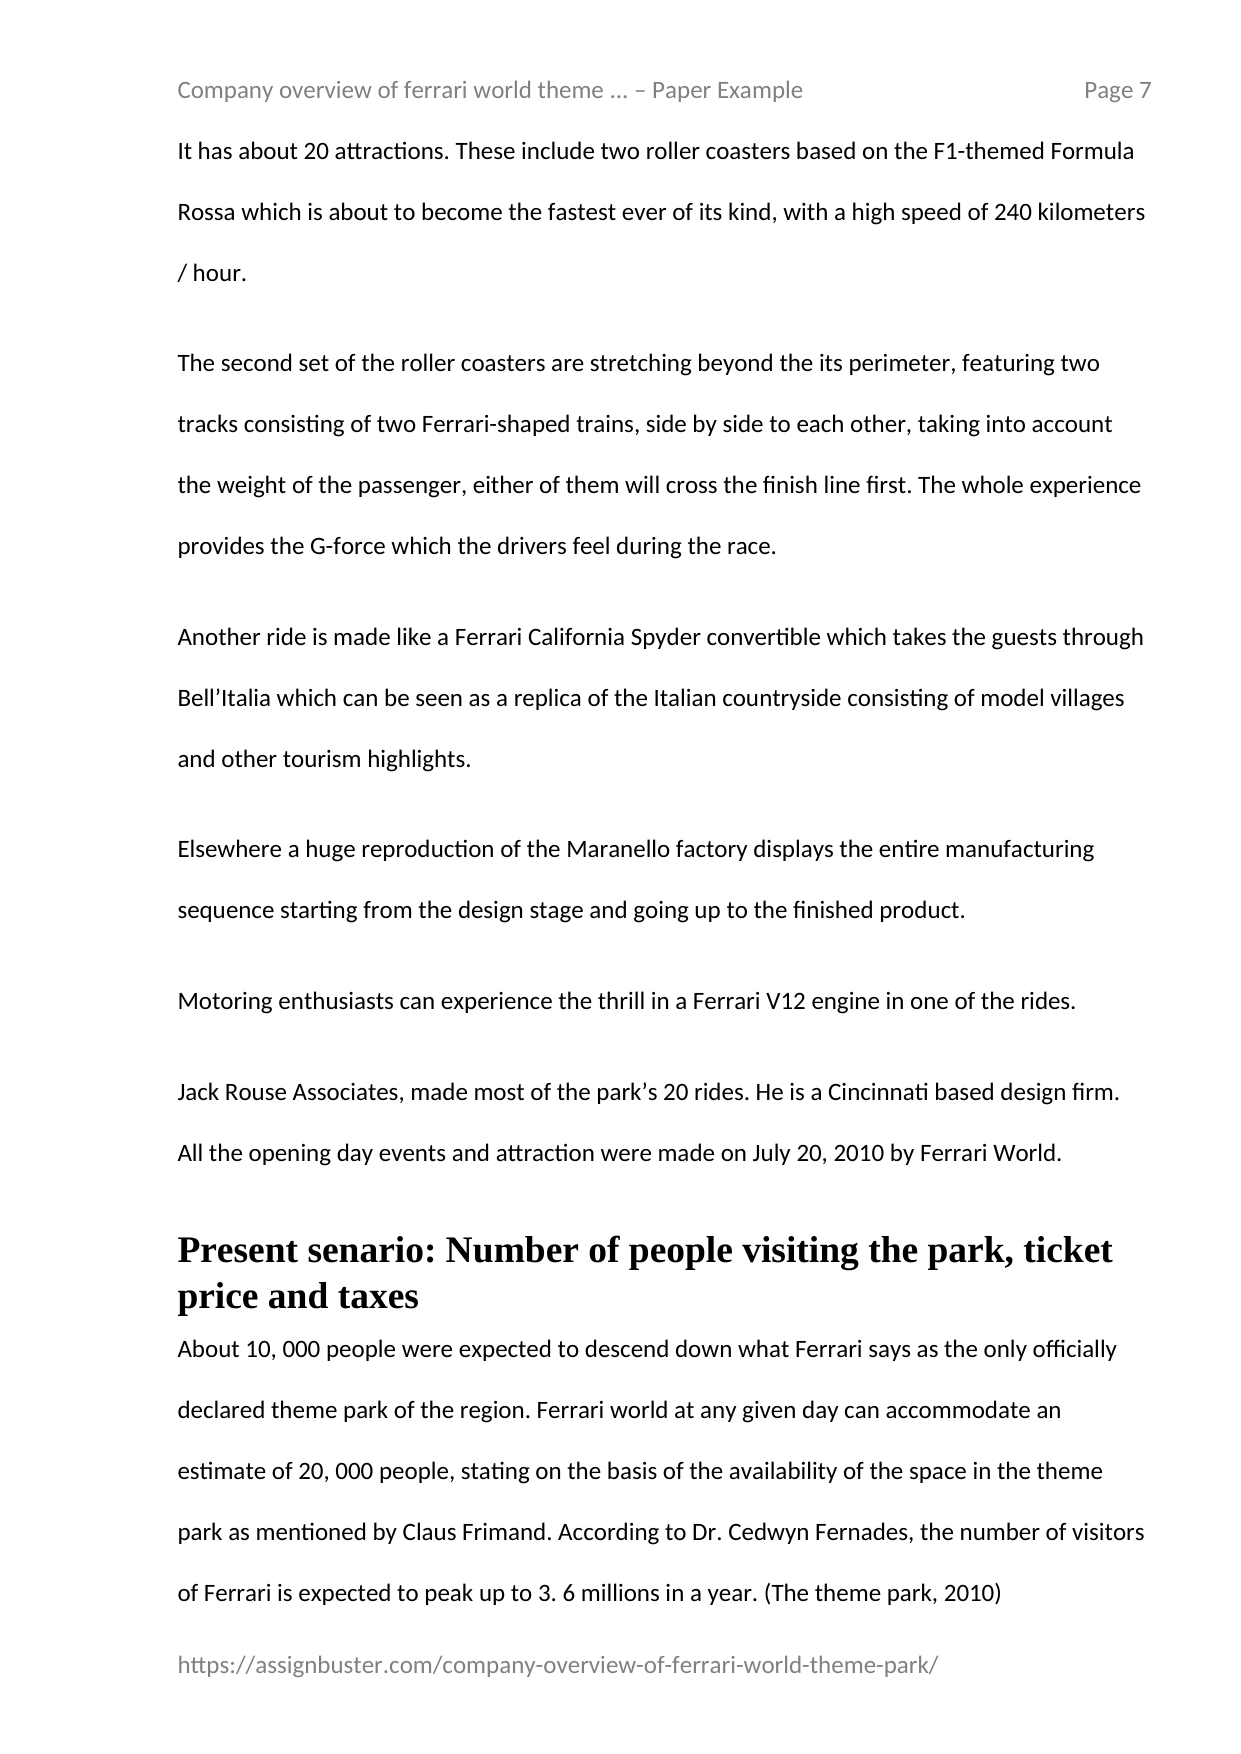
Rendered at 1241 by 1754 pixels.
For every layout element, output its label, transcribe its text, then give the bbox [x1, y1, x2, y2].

text Another ride is made like a Ferrari California Spyder convertible which takes the guests through Bell’Italia which can be seen as a replica of the Italian countryside consisting of model villages and other tourism highlights. [177, 621, 1152, 774]
text It has about 20 attractions. These include two roller coasters based on the F1-themed Formula Rossa which is about to become the fastest ever of its kind, with a high speed of 240 kilometers / hour. [177, 135, 1152, 287]
text The second set of the roller coasters are stretching beyond the its perimeter, featuring two tracks consisting of two Ferrari-shaped trains, side by side to each other, taking into account the weight of the passenger, either of them will cross the finish line first. The whole experience provides the G-force which the drivers feel during the race. [177, 347, 1152, 561]
text Elsewhere a huge reproduction of the Maranello factory displays the entire manufacturing sequence starting from the design stage and going up to the finished product. [177, 834, 1152, 925]
text About 10, 000 people were expected to descend down what Ferrari says as the only officially declared theme park of the region. Ferrari world at any given day can accommodate an estimate of 20, 000 people, stating on the basis of the availability of the space in the theme park as mentioned by Claus Frimand. According to Dr. Cedwyn Fernades, the number of visitors of Ferrari is expected to peak up to 3. 6 millions in a year. (The theme park, 2010) [177, 1333, 1152, 1608]
text Motoring enthusiasts can experience the thrill in a Ferrari V12 engine in one of the rides. [177, 985, 1152, 1016]
subtitle Present senario: Number of people visiting the park, ticket price and taxes [177, 1227, 1152, 1317]
text Jack Rouse Associates, made most of the park’s 20 rides. He is a Cincinnati based design firm. All the opening day events and attraction were made on July 20, 2010 by Ferrari World. [177, 1076, 1152, 1167]
